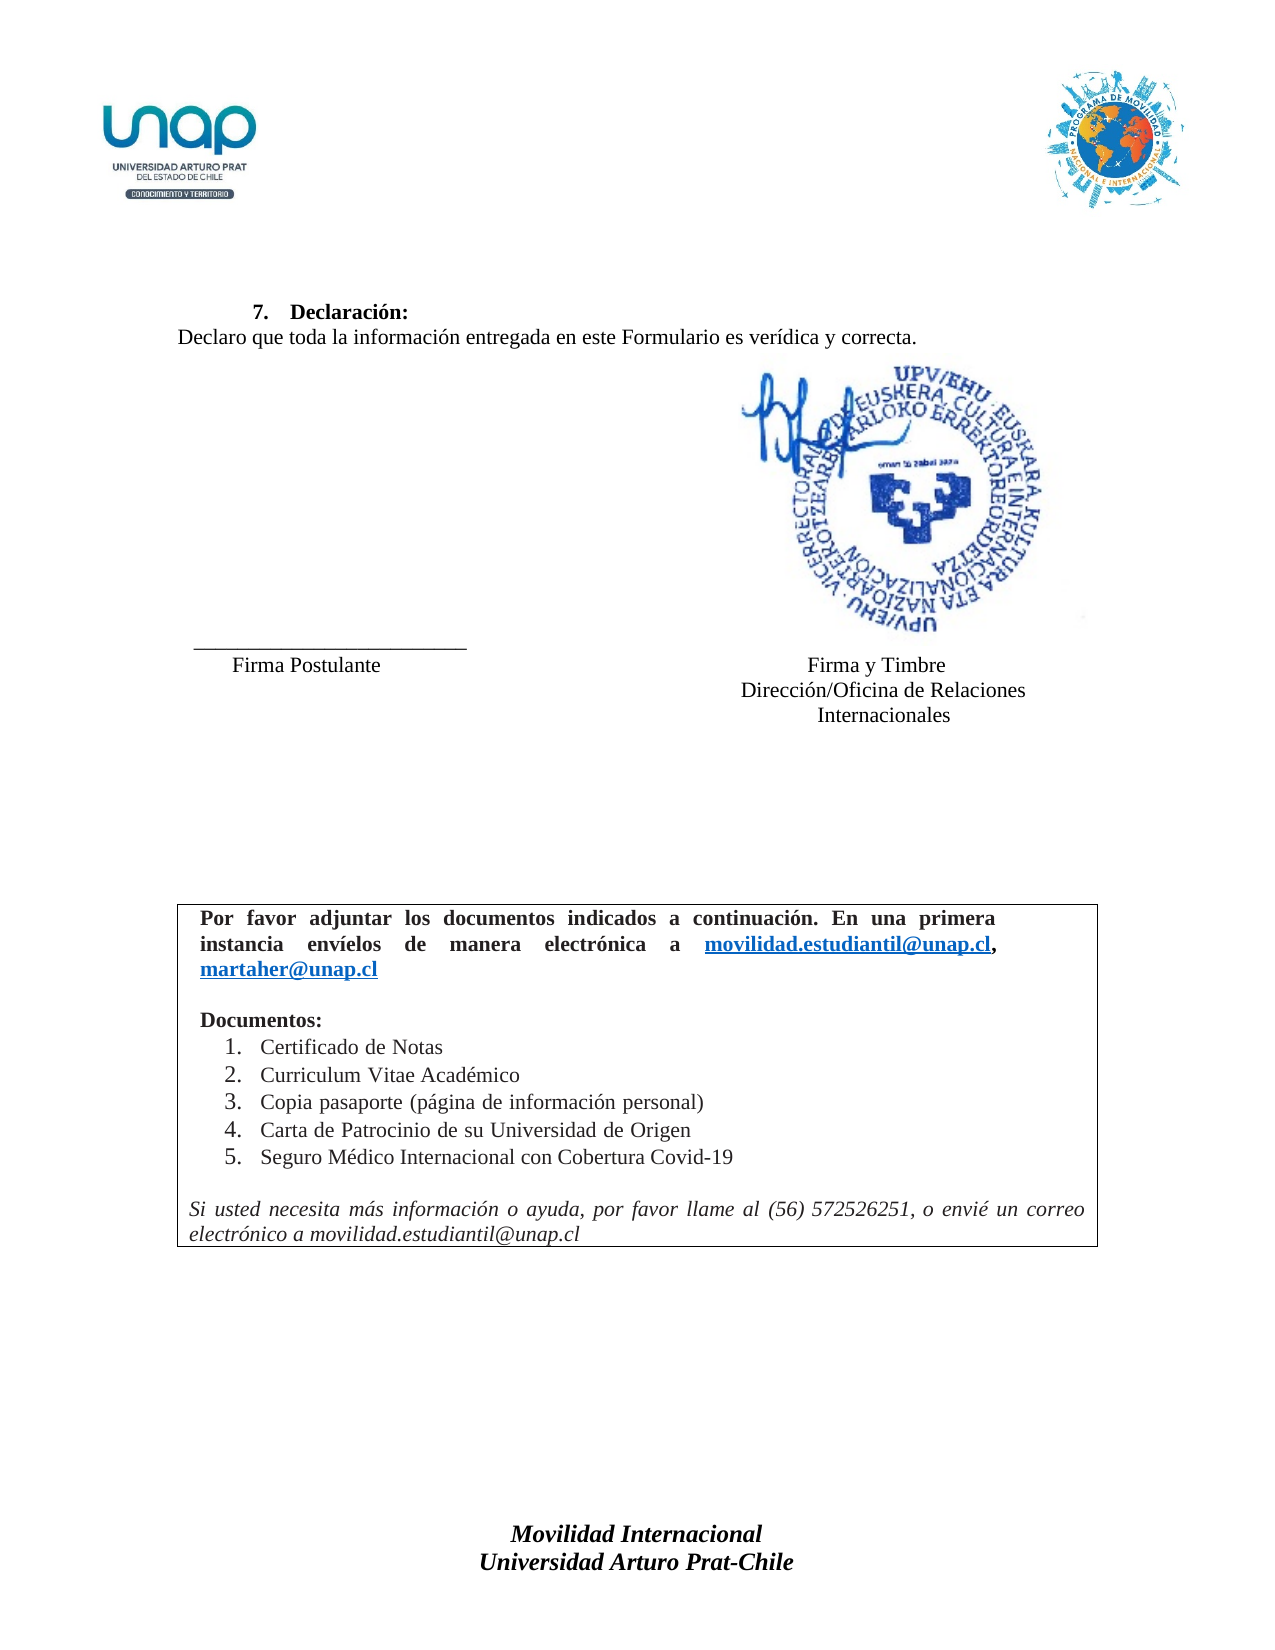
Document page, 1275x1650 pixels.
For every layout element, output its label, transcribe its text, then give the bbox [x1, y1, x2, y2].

list Declaración: [252, 299, 1098, 324]
text Firma Postulante Firma y Timbre [177, 652, 1098, 677]
picture [95, 62, 259, 225]
text _________________________ [177, 627, 1098, 652]
picture [1002, 64, 1233, 217]
text Dirección/Oficina de Relaciones [177, 677, 1098, 702]
text Declaro que toda la información entregada en este Formulario es verídica y correcta. [177, 324, 1098, 349]
table_header Por favor adjuntar los documentos indicados a continuación. En una primera instancia envíelos de manera electrónica a movilidad.estudiantil@unap.cl, martaher@unap.cl Documentos: Certificado de Notas Curriculum Vitae Académico Copia pasaporte (página de información personal) Carta de Patrocinio de su Universidad de Origen Seguro Médico Internacional con Cobertura Covid-19 Si usted necesita más información o ayuda, por favor llame al (56) 572526251, o envié un correo electrónico a movilidad.estudiantil@unap.cl [178, 905, 1097, 1246]
text Internacionales [177, 702, 1098, 727]
picture [736, 353, 1095, 643]
